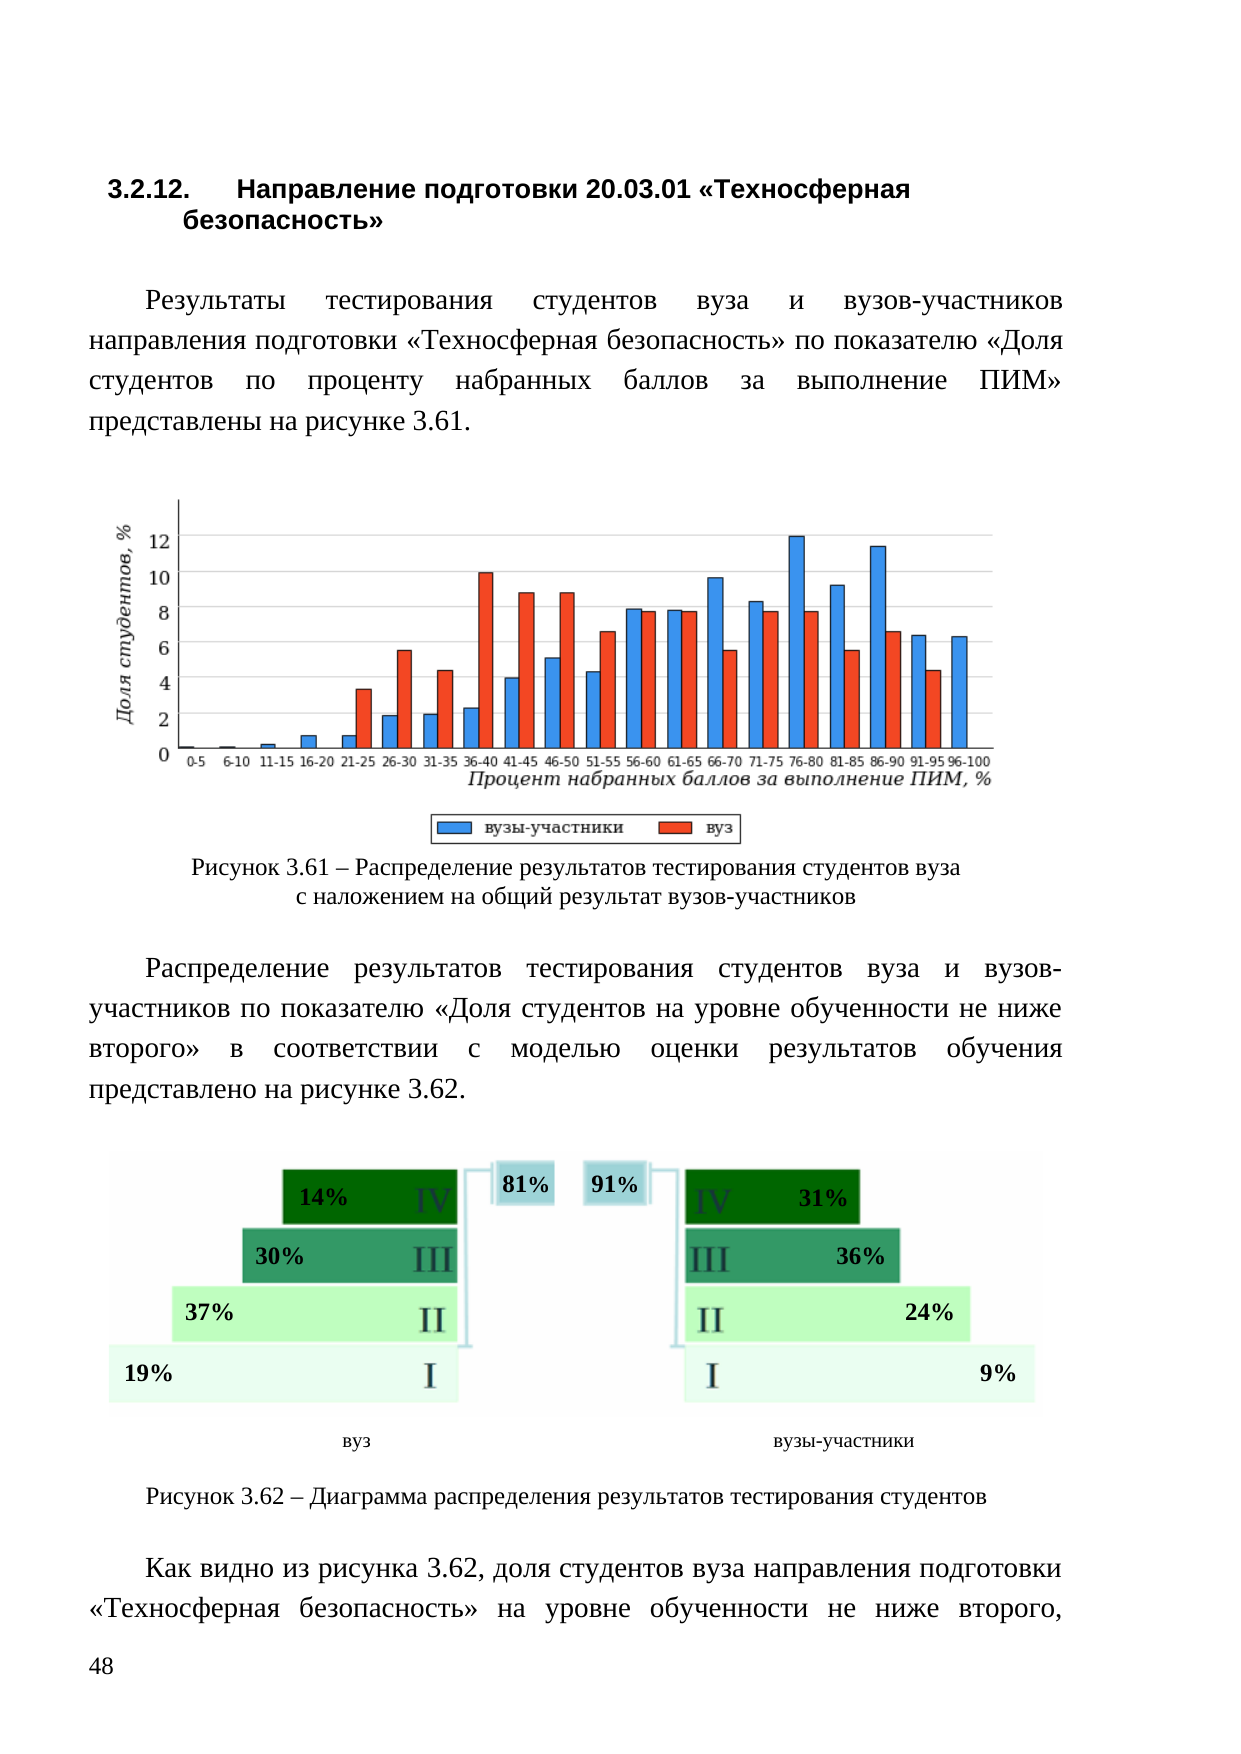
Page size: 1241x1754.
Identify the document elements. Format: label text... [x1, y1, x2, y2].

text Результаты тестирования студентов вуза и вузов-участников направления подготовки «Техносферная безопасность» по показателю «Доля студентов по проценту набранных баллов за выполнение ПИМ» представлены на рисунке 3.61. [89, 282, 1063, 436]
table_header вузы-участники [624, 1428, 1063, 1452]
text Направление подготовки 20.03.01 «Техносферная безопасность» [107, 173, 1063, 236]
table_header вуз [88, 1428, 624, 1452]
text Распределение результатов тестирования студентов вуза и вузов-участников по показателю «Доля студентов на уровне обученности не ниже второго» в соответствии с моделью оценки результатов обучения представлено на рисунке 3.62. [89, 950, 1063, 1104]
text Рисунок 3.62 – Диаграмма распределения результатов тестирования студентов [70, 1481, 1063, 1510]
picture [108, 1151, 1043, 1417]
picture [103, 477, 1049, 853]
